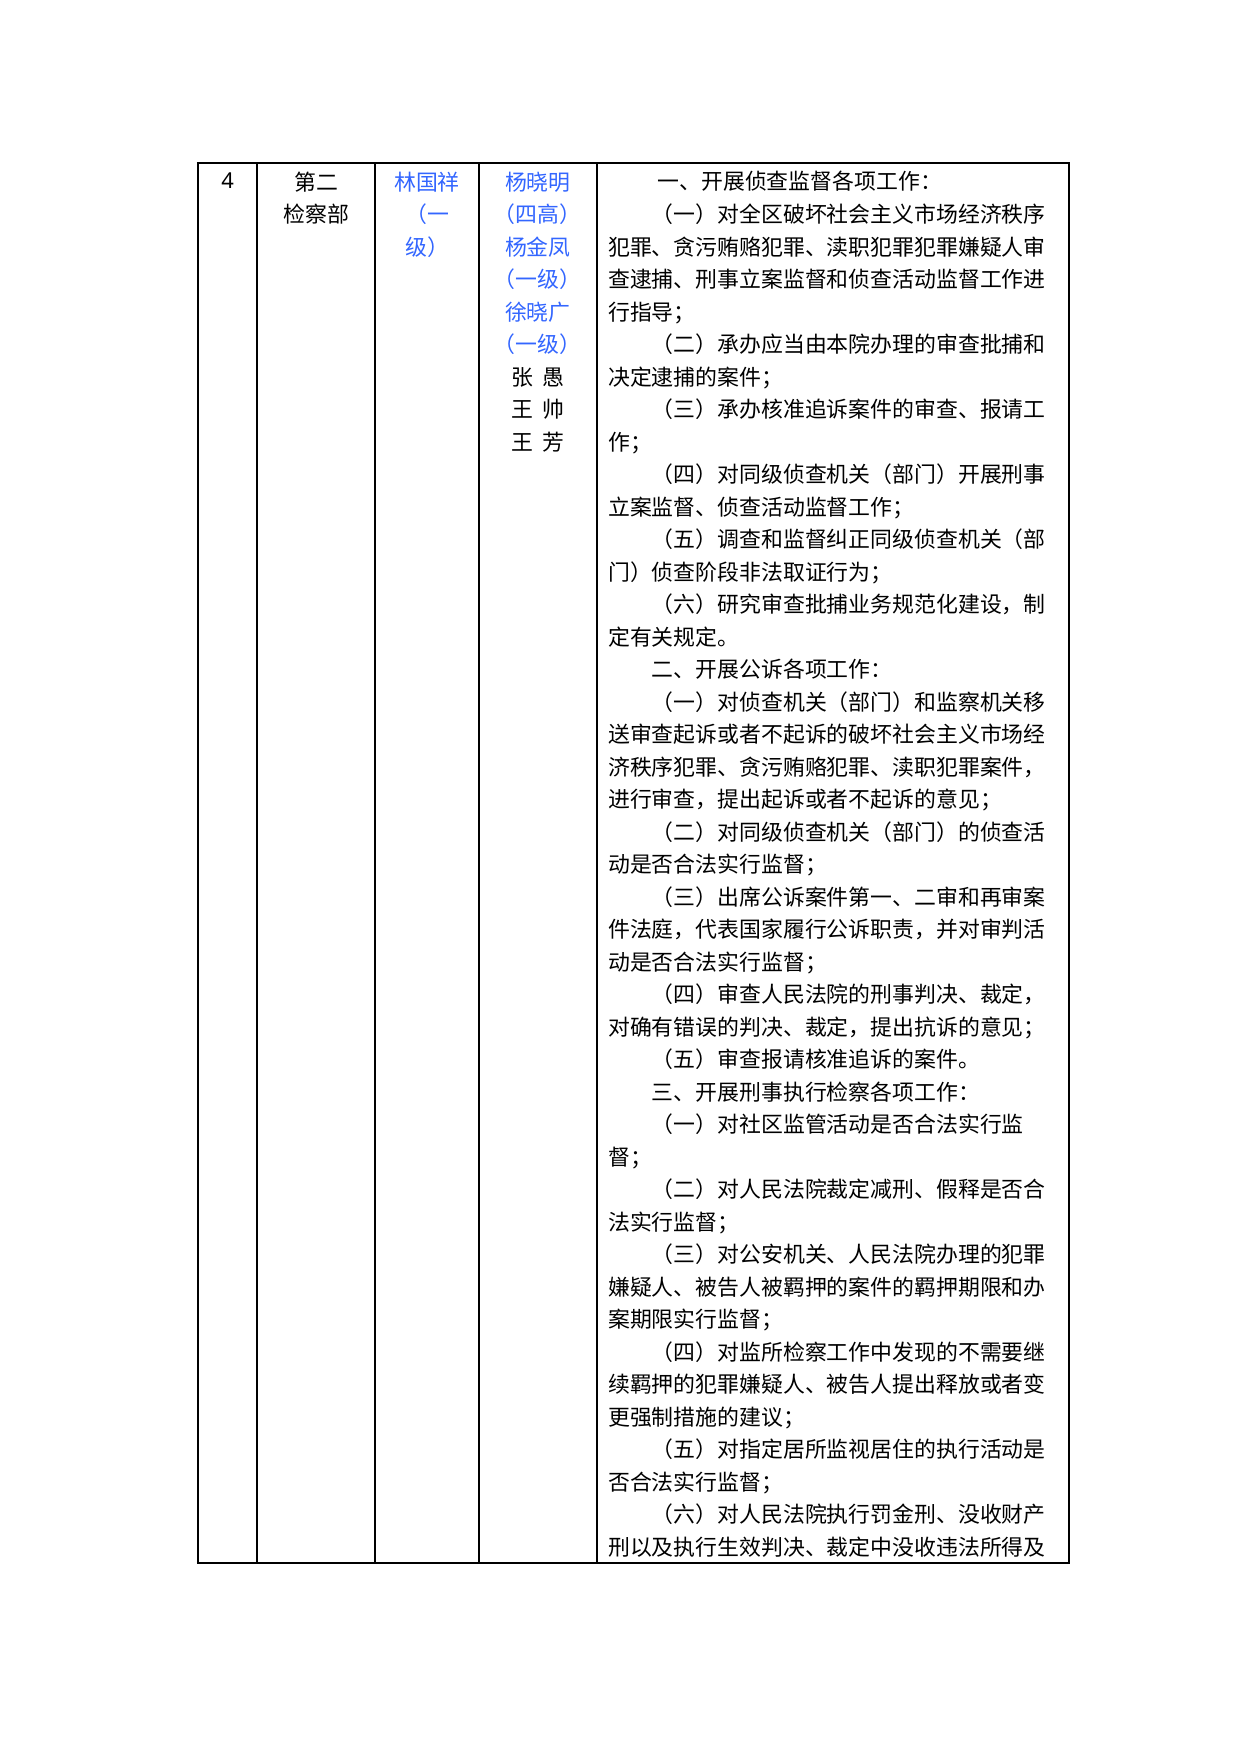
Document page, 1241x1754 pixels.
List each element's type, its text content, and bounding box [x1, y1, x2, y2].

table_cell 第二 检察部 [258, 164, 374, 1562]
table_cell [480, 164, 596, 1562]
table_cell 林国祥（一级） [376, 164, 478, 1562]
table_cell 4 [199, 164, 256, 1562]
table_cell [598, 164, 1068, 1562]
